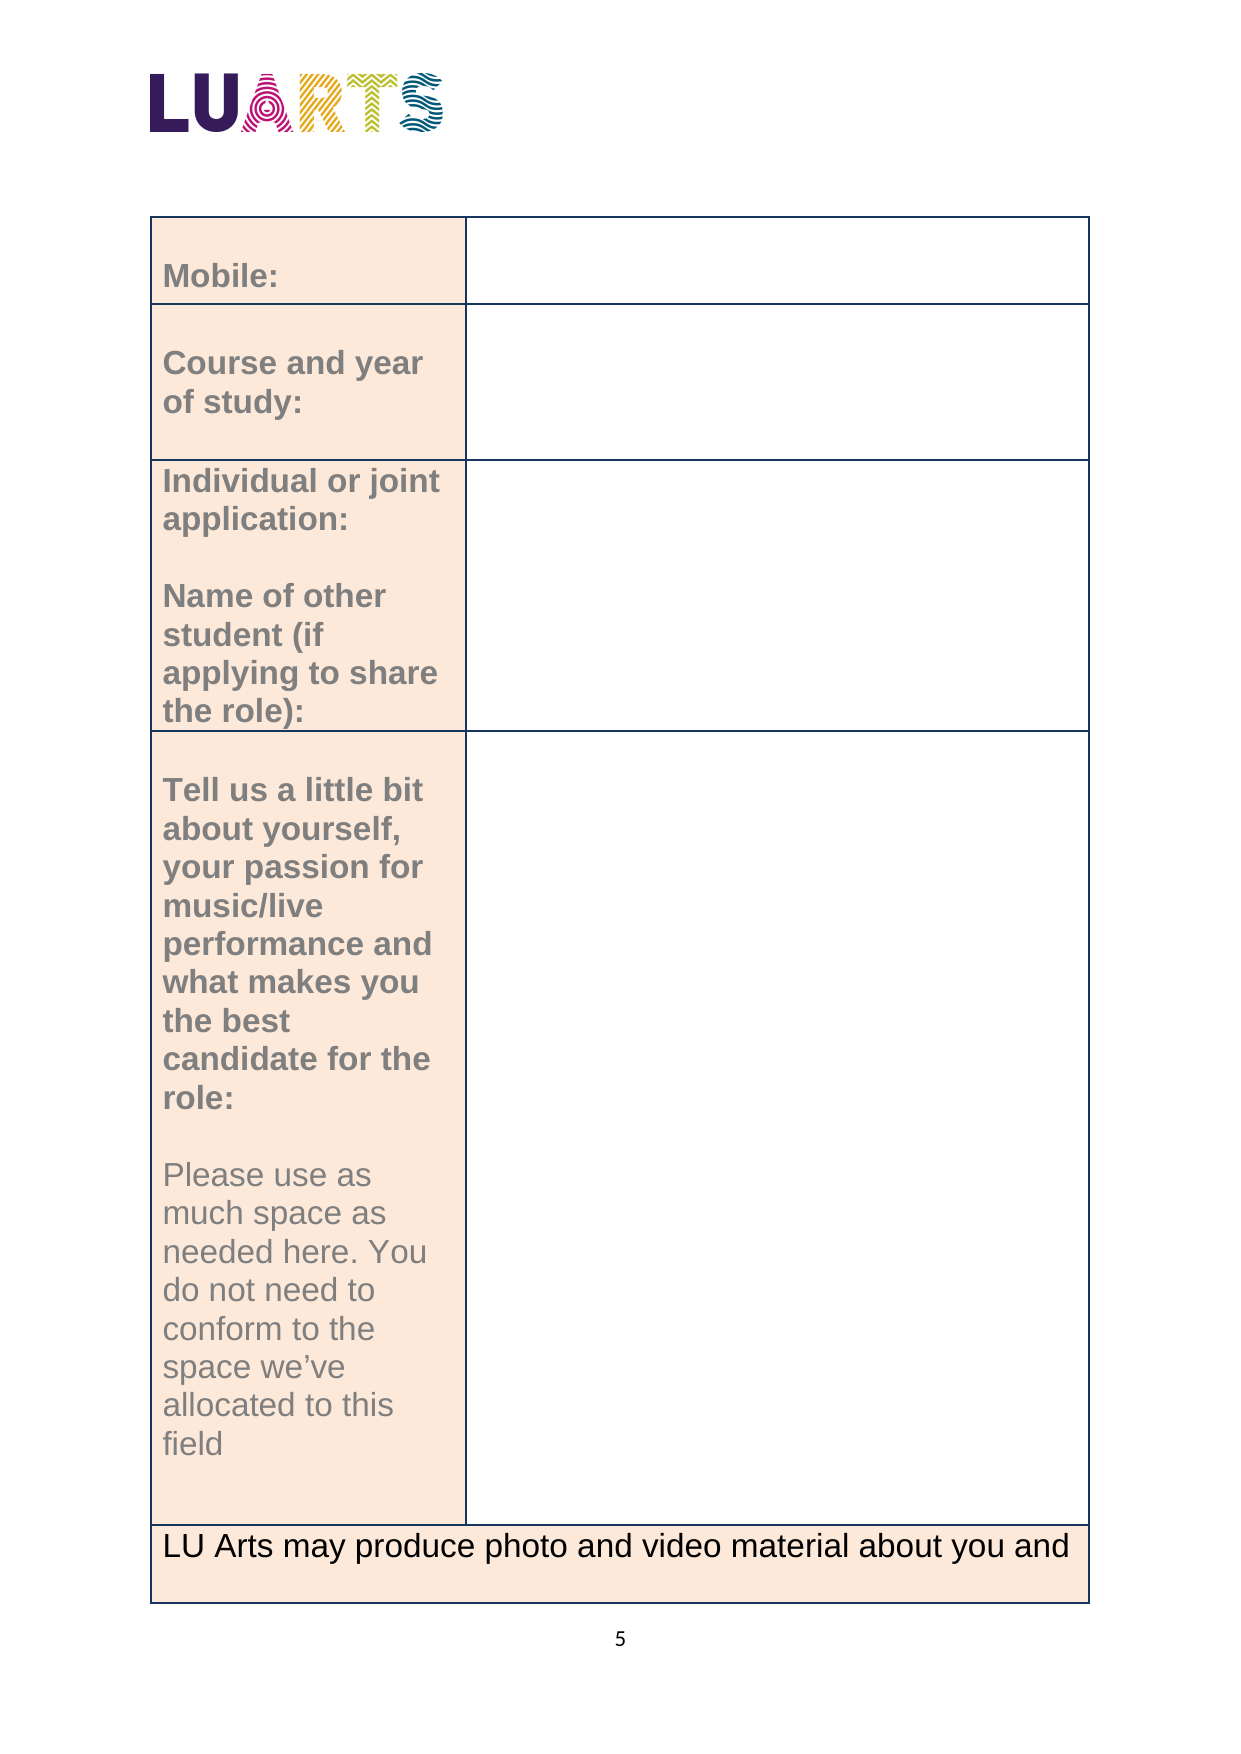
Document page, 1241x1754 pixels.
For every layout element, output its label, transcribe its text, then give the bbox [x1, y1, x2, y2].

table_cell Individual or joint application: Name of other student (if applying to share the role): [152, 461, 465, 730]
table_cell Tell us a little bit about yourself, your passion for music/live performance and what makes you the best candidate for the role: Please use as much space as needed here. You do not need to conform to the space we’ve allocated to this field [152, 732, 465, 1524]
table_cell [467, 218, 1088, 303]
picture [408, 73, 443, 107]
table_cell [467, 305, 1088, 459]
table_cell Course and year of study: [152, 305, 465, 459]
picture [150, 73, 430, 132]
picture [430, 120, 443, 132]
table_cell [152, 1526, 1088, 1602]
table_cell [467, 461, 1088, 730]
table_cell Mobile: [152, 218, 465, 303]
table_cell [467, 732, 1088, 1524]
